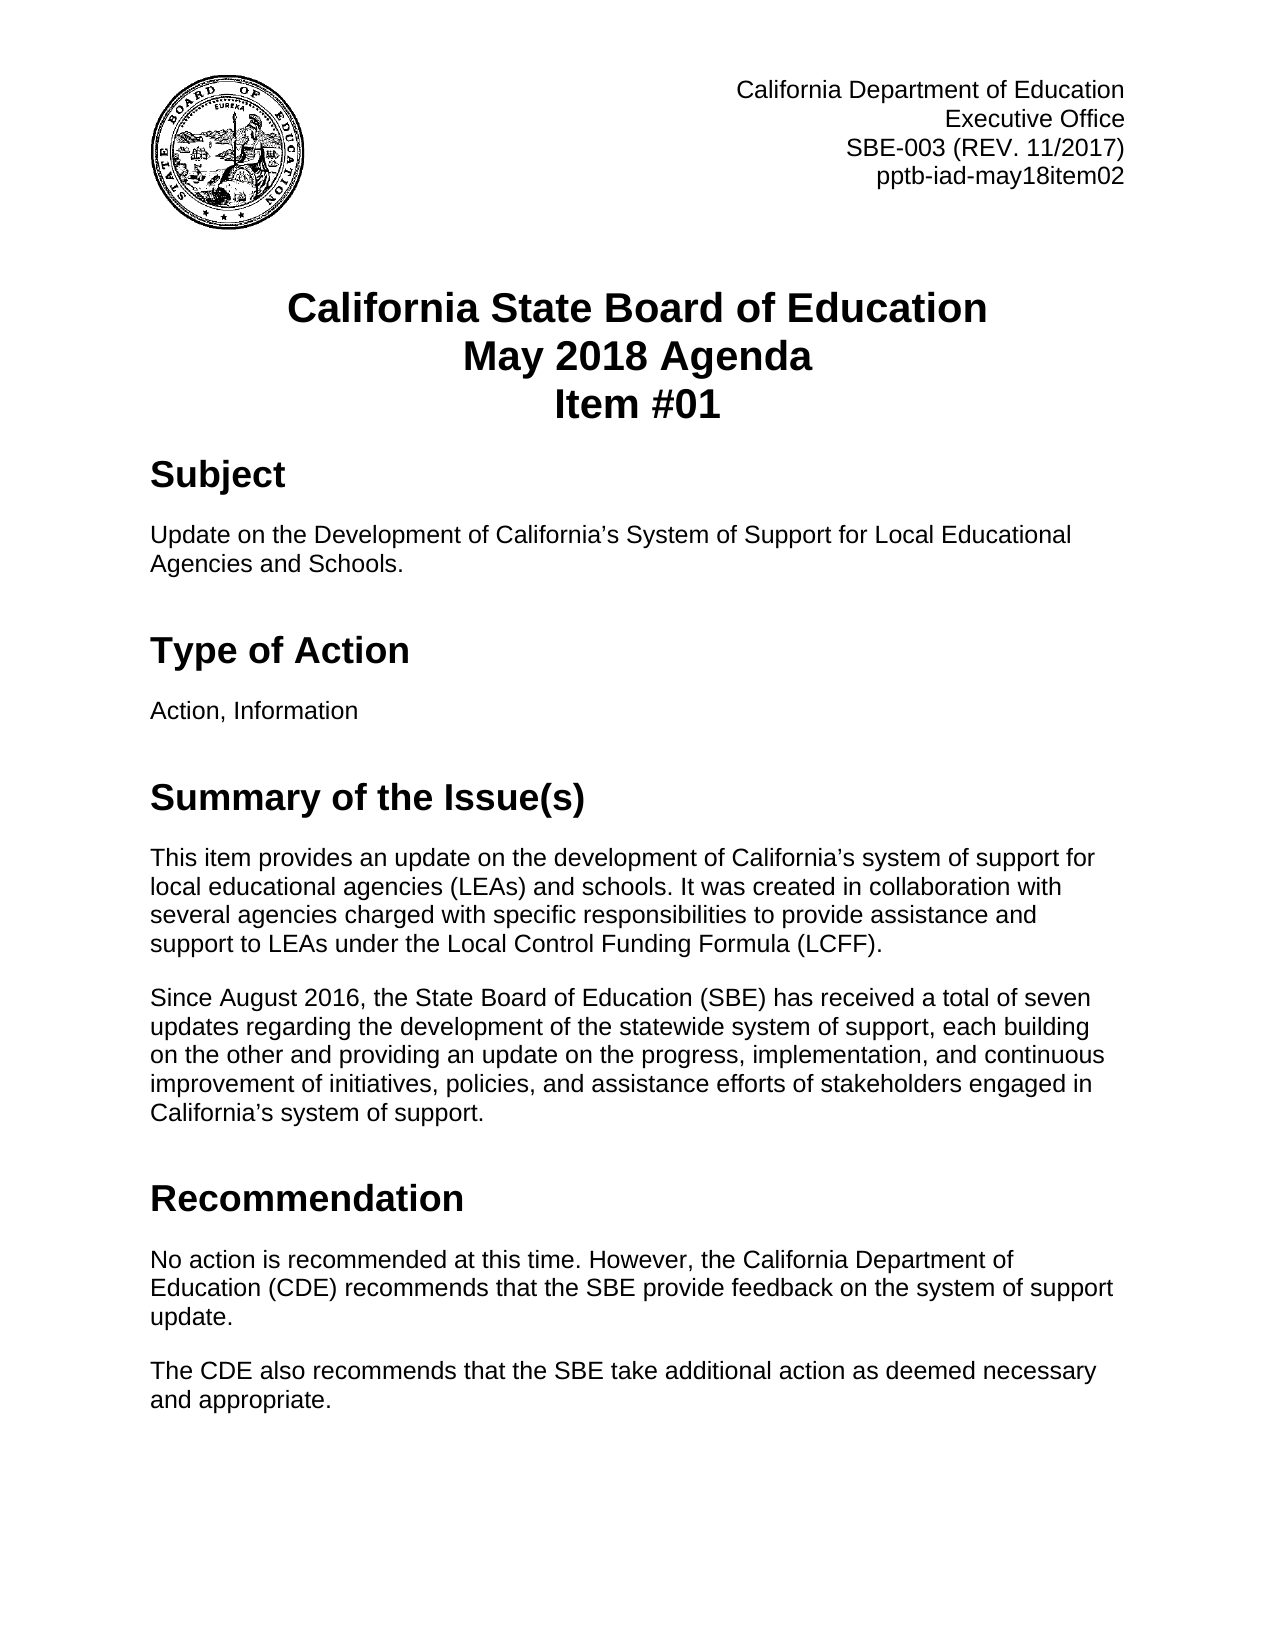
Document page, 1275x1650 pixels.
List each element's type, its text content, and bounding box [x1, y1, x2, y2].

text Update on the Development of California’s System of Support for Local Educational Agencies and Schools. [150, 520, 1125, 578]
subtitle Subject [150, 452, 1125, 495]
text SBE-003 (REV. 11/2017) [675, 132, 1125, 161]
text pptb-iad-may18item02 [675, 161, 1125, 190]
subtitle Summary of the Issue(s) [150, 775, 1125, 818]
text This item provides an update on the development of California’s system of support for local educational agencies (LEAs) and schools. It was created in collaboration with several agencies charged with specific responsibilities to provide assistance and support to LEAs under the Local Control Funding Formula (LCFF). [150, 843, 1125, 958]
subtitle California State Board of Education May 2018 Agenda Item #01 [150, 283, 1125, 427]
subtitle Type of Action [150, 628, 1125, 671]
text Action, Information [150, 696, 1125, 725]
text Since August 2016, the State Board of Education (SBE) has received a total of seven updates regarding the development of the statewide system of support, each building on the other and providing an update on the progress, implementation, and continuous improvement of initiatives, policies, and assistance efforts of stakeholders engaged in California’s system of support. [150, 983, 1125, 1127]
text California Department of Education [675, 75, 1125, 104]
subtitle Recommendation [150, 1177, 1125, 1220]
text The CDE also recommends that the SBE take additional action as deemed necessary and appropriate. [150, 1356, 1125, 1413]
text No action is recommended at this time. However, the California Department of Education (CDE) recommends that the SBE provide feedback on the system of support update. [150, 1245, 1125, 1331]
picture [150, 75, 305, 230]
text Executive Office [675, 104, 1125, 132]
